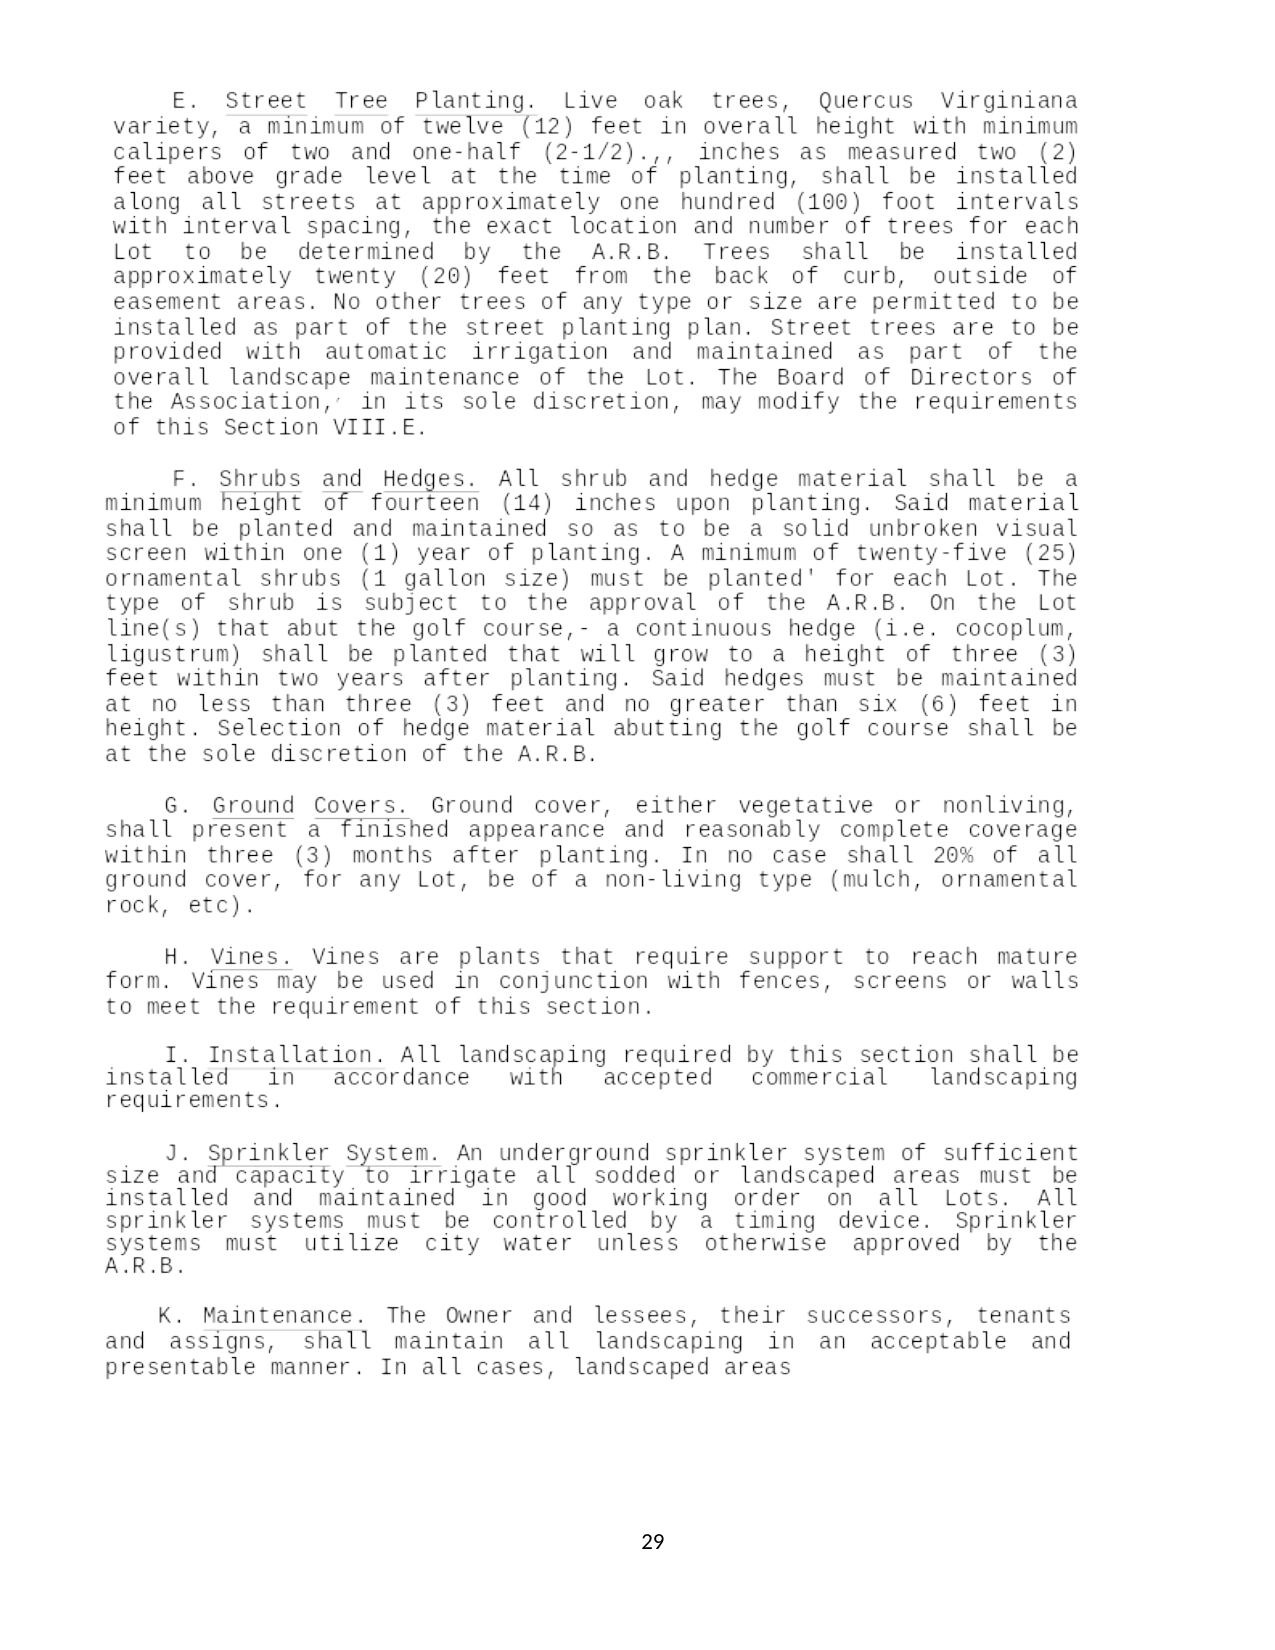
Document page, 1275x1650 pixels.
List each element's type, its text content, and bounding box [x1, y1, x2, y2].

text 29 [105, 1527, 1200, 1555]
